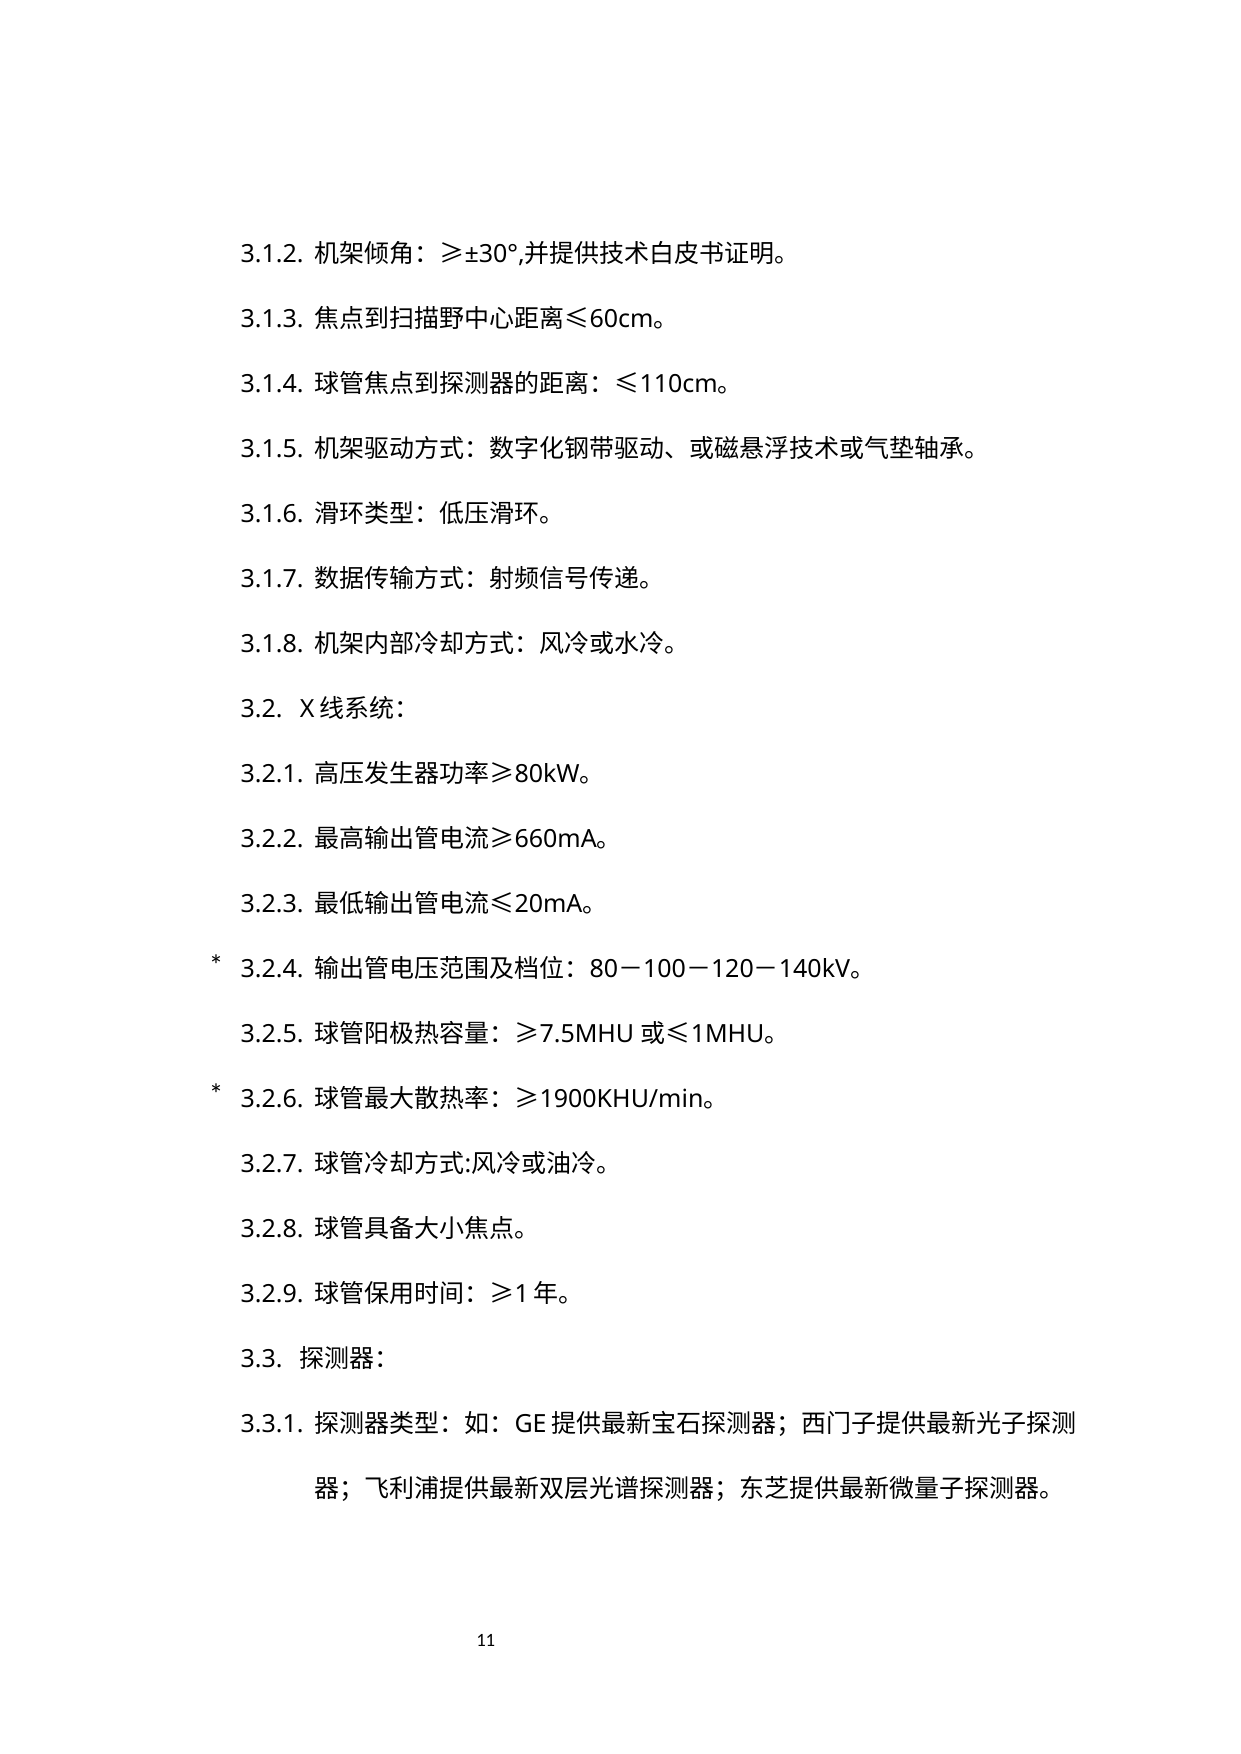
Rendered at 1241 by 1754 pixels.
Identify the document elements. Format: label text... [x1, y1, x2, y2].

list 球管具备大小焦点。 [240, 1194, 1087, 1259]
list 焦点到扫描野中心距离≤60cm。 [240, 284, 1087, 349]
list 最低输出管电流≤20mA。 [240, 869, 1087, 934]
list 机架驱动方式：数字化钢带驱动、或磁悬浮技术或气垫轴承。 [240, 414, 1087, 479]
list 探测器类型：如：GE提供最新宝石探测器；西门子提供最新光子探测器；飞利浦提供最新双层光谱探测器；东芝提供最新微量子探测器。 [240, 1389, 1087, 1519]
list 球管焦点到探测器的距离：≤110cm。 [240, 349, 1087, 414]
list 滑环类型：低压滑环。 [240, 479, 1087, 544]
list X线系统： [240, 674, 1087, 739]
list 数据传输方式：射频信号传递。 [240, 544, 1087, 609]
list 高压发生器功率≥80kW。 [240, 739, 1087, 804]
list 最高输出管电流≥660mA。 [240, 804, 1087, 869]
list 输出管电压范围及档位：80－100－120－140kV。 [240, 934, 1087, 999]
list 球管阳极热容量：≥7.5MHU 或≤1MHU。 [240, 999, 1087, 1064]
list 球管最大散热率：≥1900KHU/min。 [240, 1064, 1087, 1129]
list 探测器： [240, 1324, 1087, 1389]
list 机架内部冷却方式：风冷或水冷。 [240, 609, 1087, 674]
list 球管保用时间：≥1年。 [240, 1259, 1087, 1324]
list 球管冷却方式:风冷或油冷。 [240, 1129, 1087, 1194]
list 机架倾角：≥±30°,并提供技术白皮书证明。 [240, 219, 1087, 284]
